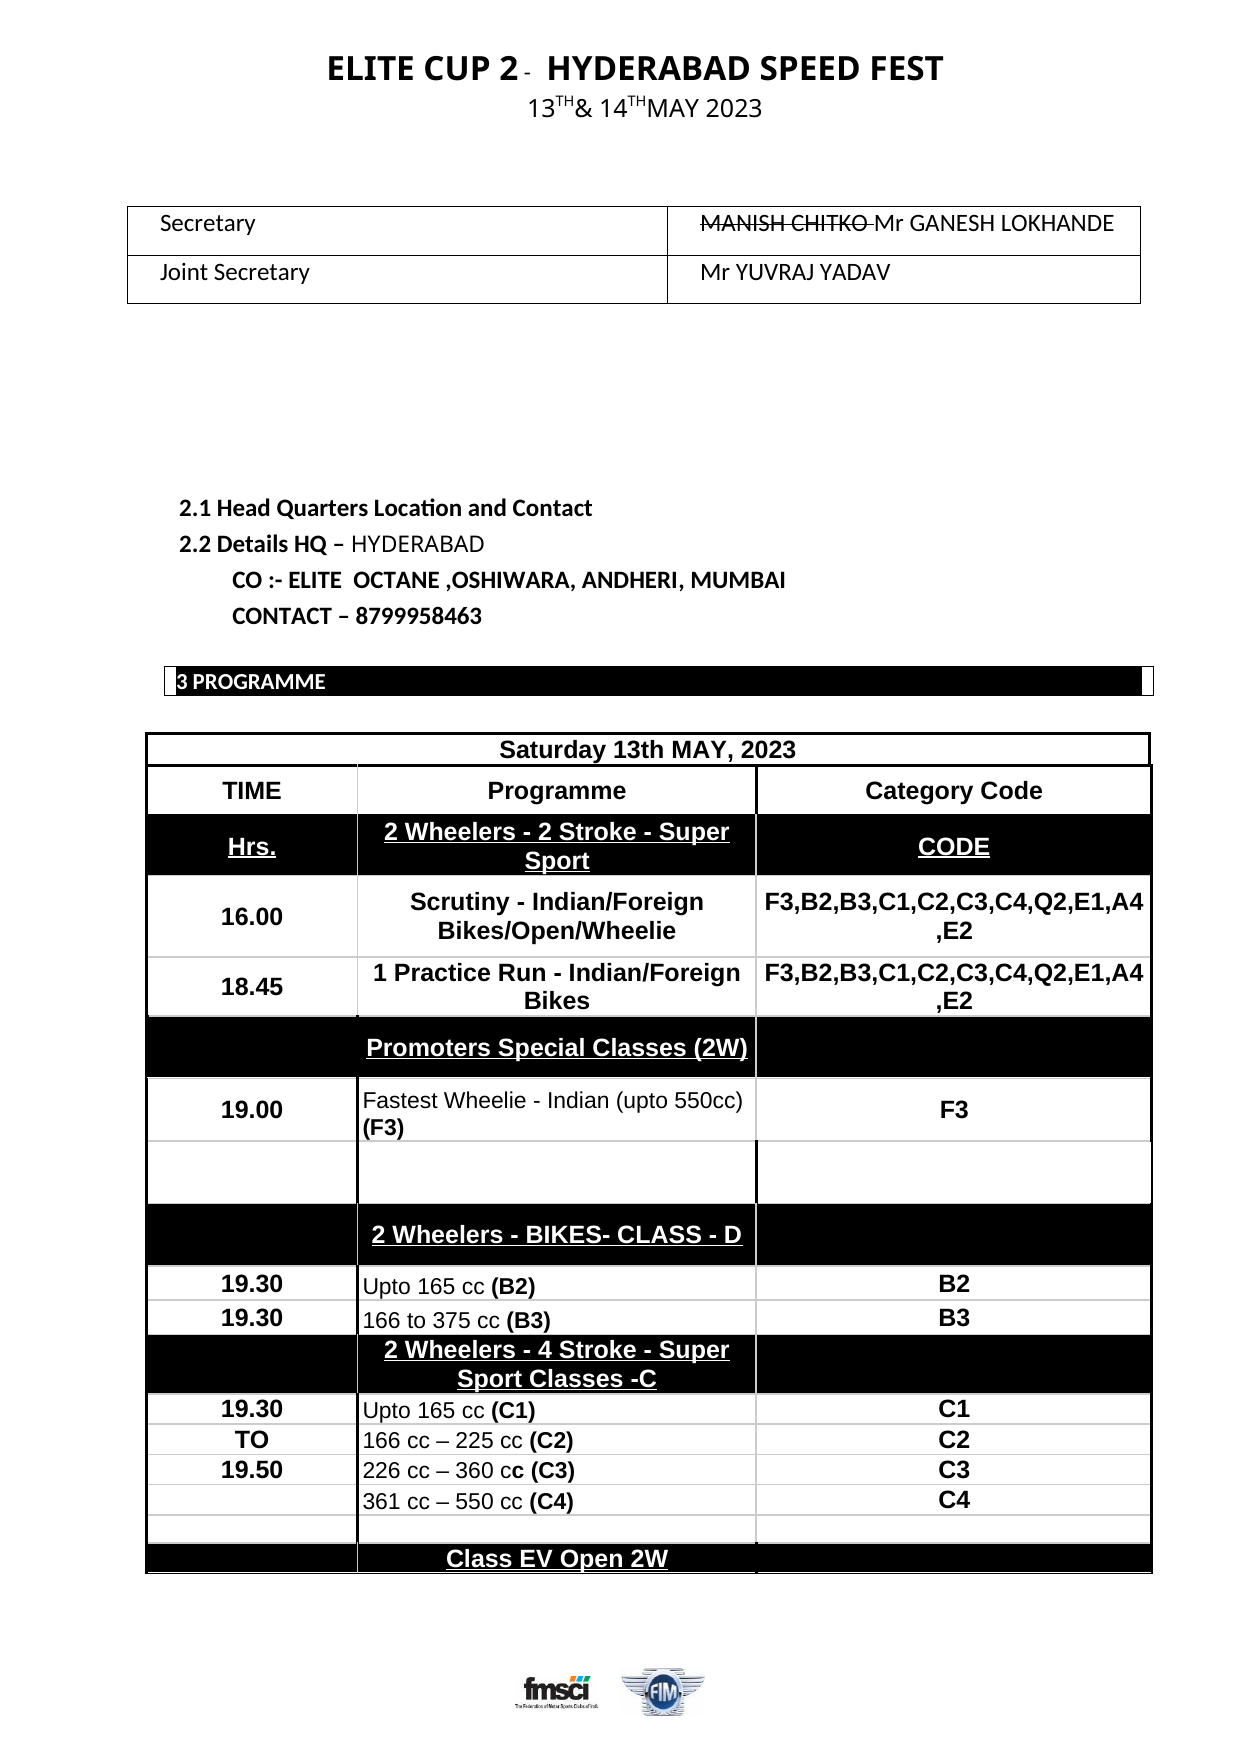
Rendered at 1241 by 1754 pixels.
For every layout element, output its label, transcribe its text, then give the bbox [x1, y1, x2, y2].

table_cell C1 [757, 1395, 1150, 1423]
table_cell [148, 1204, 357, 1265]
table_cell F3,B2,B3,C1,C2,C3,C4,Q2,E1,A4,E2 [757, 876, 1150, 956]
list Head Quarters Location and Contact [179, 492, 762, 522]
table_cell TIME [148, 767, 357, 814]
table_cell 19.30 [148, 1267, 356, 1299]
table_cell 19.30 [148, 1301, 356, 1334]
table_cell 19.30 [148, 1395, 356, 1423]
table_cell 1 Practice Run - Indian/Foreign Bikes [358, 958, 755, 1015]
table_cell Fastest Wheelie - Indian (upto 550cc) (F3) [359, 1079, 755, 1140]
table_cell 16.00 [148, 876, 357, 956]
table_cell C4 [757, 1485, 1150, 1514]
text CO :- ELITE OCTANE ,OSHIWARA, ANDHERI, MUMBAI [232, 564, 1011, 594]
table_header MANISH CHITKO Mr GANESH LOKHANDE [668, 207, 1140, 255]
table_header Saturday 13th MAY, 2023 [148, 735, 1148, 764]
table_cell C3 [757, 1455, 1150, 1484]
table_cell Hrs. [148, 817, 357, 875]
table_cell [147, 1016, 356, 1077]
table_cell 2 Wheelers - BIKES- CLASS - D [358, 1204, 755, 1265]
picture [621, 1668, 705, 1716]
table_cell TO [148, 1425, 356, 1453]
table_cell 2 Wheelers - 4 Stroke - Super Sport Classes -C [358, 1335, 755, 1393]
table_cell [758, 1544, 1151, 1572]
table_header Secretary [128, 207, 667, 255]
table_cell Mr YUVRAJ YADAV [668, 256, 1140, 303]
table_cell [757, 1335, 1150, 1393]
table_cell Joint Secretary [128, 256, 667, 303]
table_cell Promoters Special Classes (2W) [359, 1017, 755, 1077]
table_cell CODE [757, 817, 1150, 875]
table_cell Upto 165 cc (C1) [359, 1395, 755, 1423]
table_cell [148, 1485, 356, 1514]
table_cell [359, 1142, 755, 1202]
table_cell 18.45 [148, 958, 357, 1015]
table_cell [148, 1516, 356, 1542]
table_cell F3 [757, 1079, 1150, 1140]
table_cell Category Code [758, 767, 1150, 814]
table_cell B2 [757, 1267, 1150, 1299]
table_cell [359, 1516, 755, 1542]
table_cell Upto 165 cc (B2) [359, 1267, 755, 1299]
table_cell [148, 1142, 356, 1202]
table_cell 2 Wheelers - 2 Stroke - Super Sport [358, 817, 755, 875]
table_cell 19.50 [148, 1455, 356, 1484]
table_cell [148, 1544, 357, 1572]
table_cell C2 [757, 1425, 1150, 1453]
table_cell B3 [757, 1301, 1150, 1334]
list Details HQ – HYDERABAD [179, 527, 762, 559]
table_cell 166 cc – 225 cc (C2) [359, 1425, 755, 1453]
table_cell F3,B2,B3,C1,C2,C3,C4,Q2,E1,A4,E2 [757, 958, 1150, 1015]
table_cell Class EV Open 2W [358, 1544, 755, 1572]
table_cell 226 cc – 360 cc (C3) [359, 1455, 755, 1484]
table_cell [148, 1335, 357, 1393]
table_cell [758, 1142, 1151, 1202]
table_cell [757, 1516, 1150, 1542]
table_cell 361 cc – 550 cc (C4) [359, 1485, 755, 1514]
table_cell 166 to 375 cc (B3) [359, 1301, 755, 1334]
table_cell [757, 1017, 1150, 1077]
table_cell Programme [358, 767, 755, 814]
table_cell 19.00 [148, 1079, 356, 1140]
picture [515, 1676, 599, 1709]
text CONTACT – 8799958463 [232, 600, 1011, 630]
table_cell Scrutiny - Indian/Foreign Bikes/Open/Wheelie [358, 876, 755, 956]
table_cell [757, 1204, 1150, 1265]
